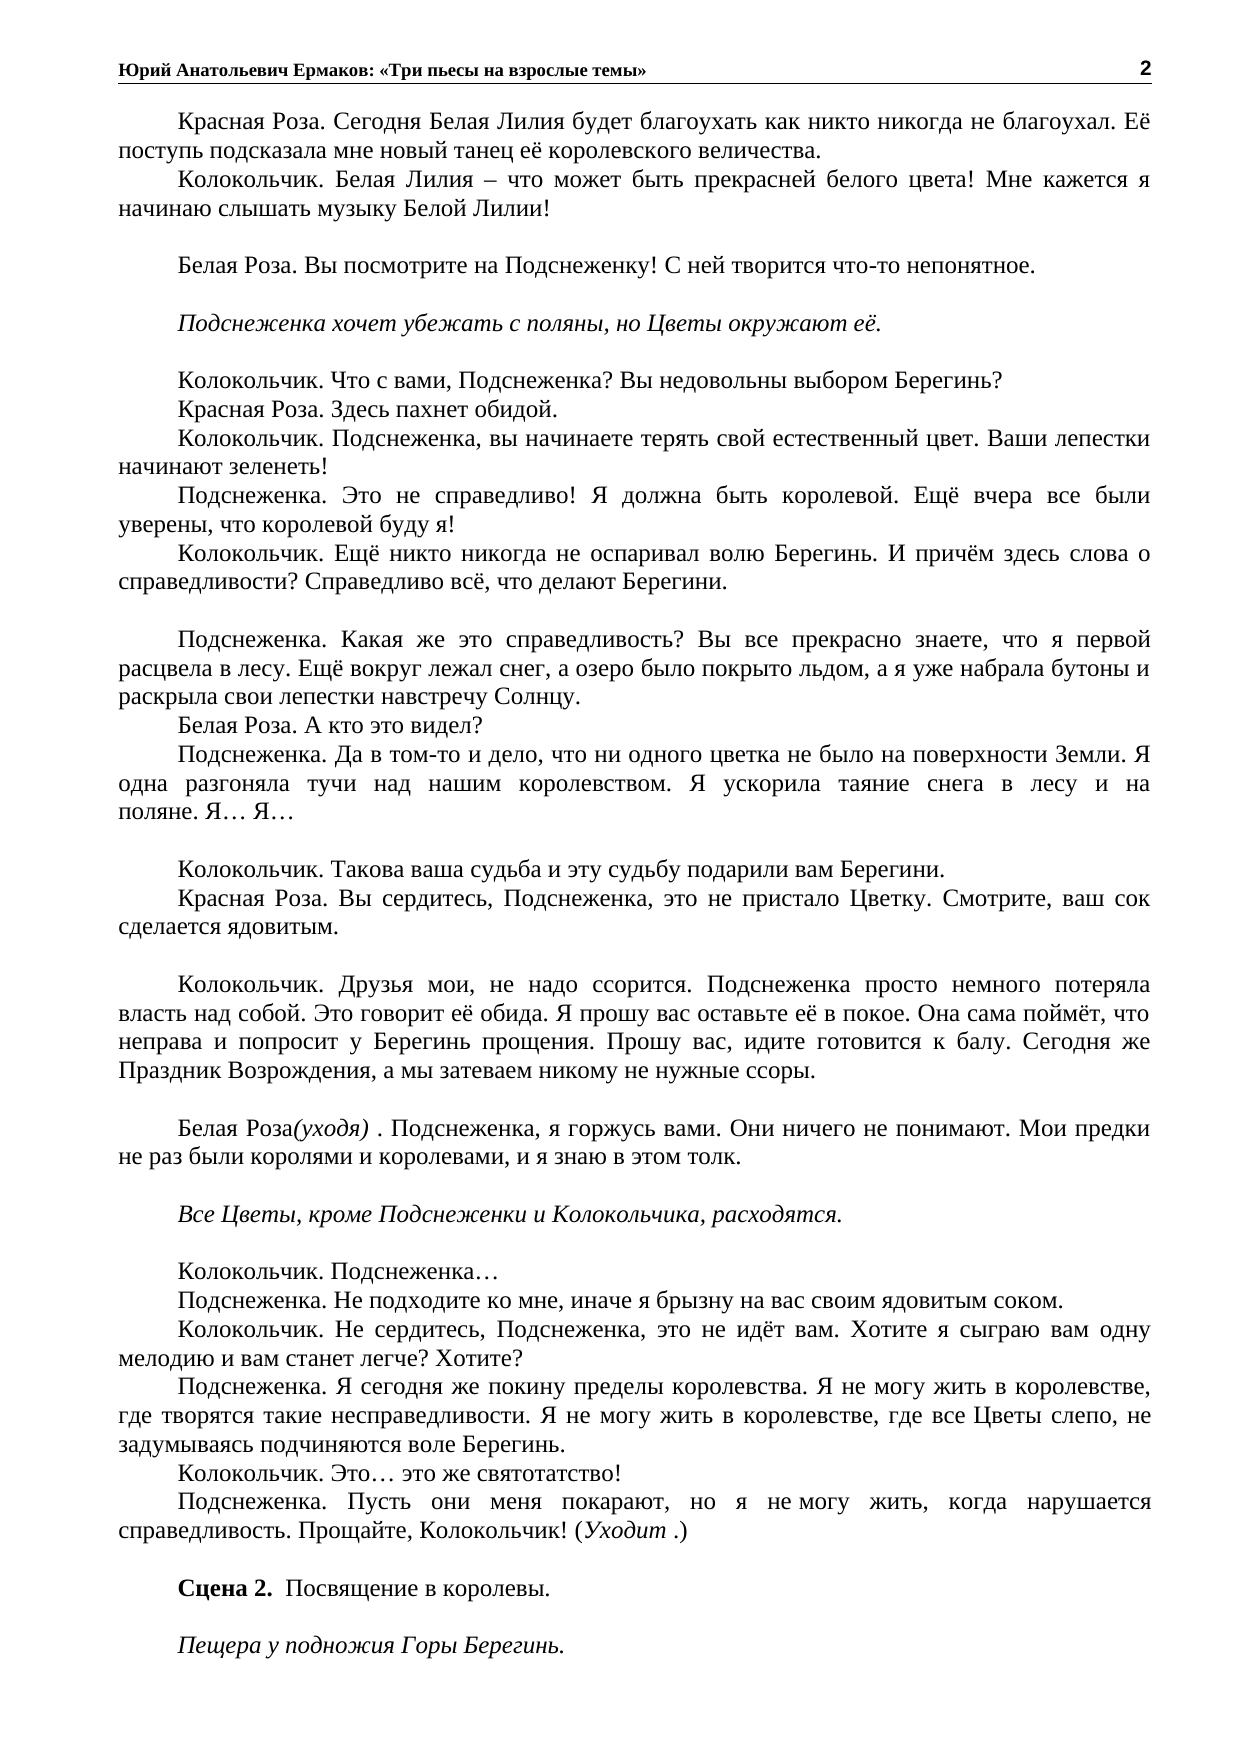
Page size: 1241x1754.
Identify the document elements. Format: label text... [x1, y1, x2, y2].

text Колокольчик. Друзья мои, не надо ссорится. Подснеженка просто немного потеряла власть над собой. Это говорит её обида. Я прошу вас оставьте её в покое. Она сама поймёт, что неправа и попросит у Берегинь прощения. Прошу вас, идите готовится к балу. Сегодня же Праздник Возрождения, а мы затеваем никому не нужные ссоры. [118, 969, 1152, 1084]
text Подснеженка хочет убежать с поляны, но Цветы окружают её. [118, 308, 1152, 336]
text Колокольчик. Что с вами, Подснеженка? Вы недовольны выбором Берегинь? [118, 365, 1152, 394]
text Колокольчик. Это… это же святотатство! [118, 1458, 1152, 1486]
text Колокольчик. Такова ваша судьба и эту судьбу подарили вам Берегини. [118, 854, 1152, 883]
text Белая Роза. Вы посмотрите на Подснеженку! С ней творится что-то непонятное. [118, 250, 1152, 279]
text Подснеженка. Пусть они меня покарают, но я не могу жить, когда нарушается справедливость. Прощайте, Колокольчик! (Уходит .) [118, 1486, 1152, 1544]
text Подснеженка. Да в том-то и дело, что ни одного цветка не было на поверхности Земли. Я одна разгоняла тучи над нашим королевством. Я ускорила таяние снега в лесу и на поляне. Я… Я… [118, 739, 1152, 825]
text Белая Роза. А кто это видел? [118, 710, 1152, 739]
text Подснеженка. Это не справедливо! Я должна быть королевой. Ещё вчера все были уверены, что королевой буду я! [118, 480, 1152, 538]
text Колокольчик. Белая Лилия – что может быть прекрасней белого цвета! Мне кажется я начинаю слышать музыку Белой Лилии! [118, 164, 1152, 221]
text Красная Роза. Здесь пахнет обидой. [118, 394, 1152, 423]
text Подснеженка. Какая же это справедливость? Вы все прекрасно знаете, что я первой расцвела в лесу. Ещё вокруг лежал снег, а озеро было покрыто льдом, а я уже набрала бутоны и раскрыла свои лепестки навстречу Солнцу. [118, 624, 1152, 710]
text Красная Роза. Сегодня Белая Лилия будет благоухать как никто никогда не благоухал. Её поступь подсказала мне новый танец её королевского величества. [118, 106, 1152, 164]
text Колокольчик. Подснеженка, вы начинаете терять свой естественный цвет. Ваши лепестки начинают зеленеть! [118, 423, 1152, 480]
text Подснеженка. Не подходите ко мне, иначе я брызну на вас своим ядовитым соком. [118, 1285, 1152, 1314]
text Пещера у подножия Горы Берегинь. [118, 1630, 1152, 1659]
text Красная Роза. Вы сердитесь, Подснеженка, это не пристало Цветку. Смотрите, ваш сок сделается ядовитым. [118, 883, 1152, 940]
text Подснеженка. Я сегодня же покину пределы королевства. Я не могу жить в королевстве, где творятся такие несправедливости. Я не могу жить в королевстве, где все Цветы слепо, не задумываясь подчиняются воле Берегинь. [118, 1371, 1152, 1458]
text Сцена 2. Посвящение в королевы. [118, 1573, 1152, 1601]
text Колокольчик. Подснеженка… [118, 1256, 1152, 1285]
text Колокольчик. Не сердитесь, Подснеженка, это не идёт вам. Хотите я сыграю вам одну мелодию и вам станет легче? Хотите? [118, 1314, 1152, 1371]
text Колокольчик. Ещё никто никогда не оспаривал волю Берегинь. И причём здесь слова о справедливости? Справедливо всё, что делают Берегини. [118, 538, 1152, 595]
text Белая Роза(уходя) . Подснеженка, я горжусь вами. Они ничего не понимают. Мои предки не раз были королями и королевами, и я знаю в этом толк. [118, 1113, 1152, 1170]
text Все Цветы, кроме Подснеженки и Колокольчика, расходятся. [118, 1199, 1152, 1228]
